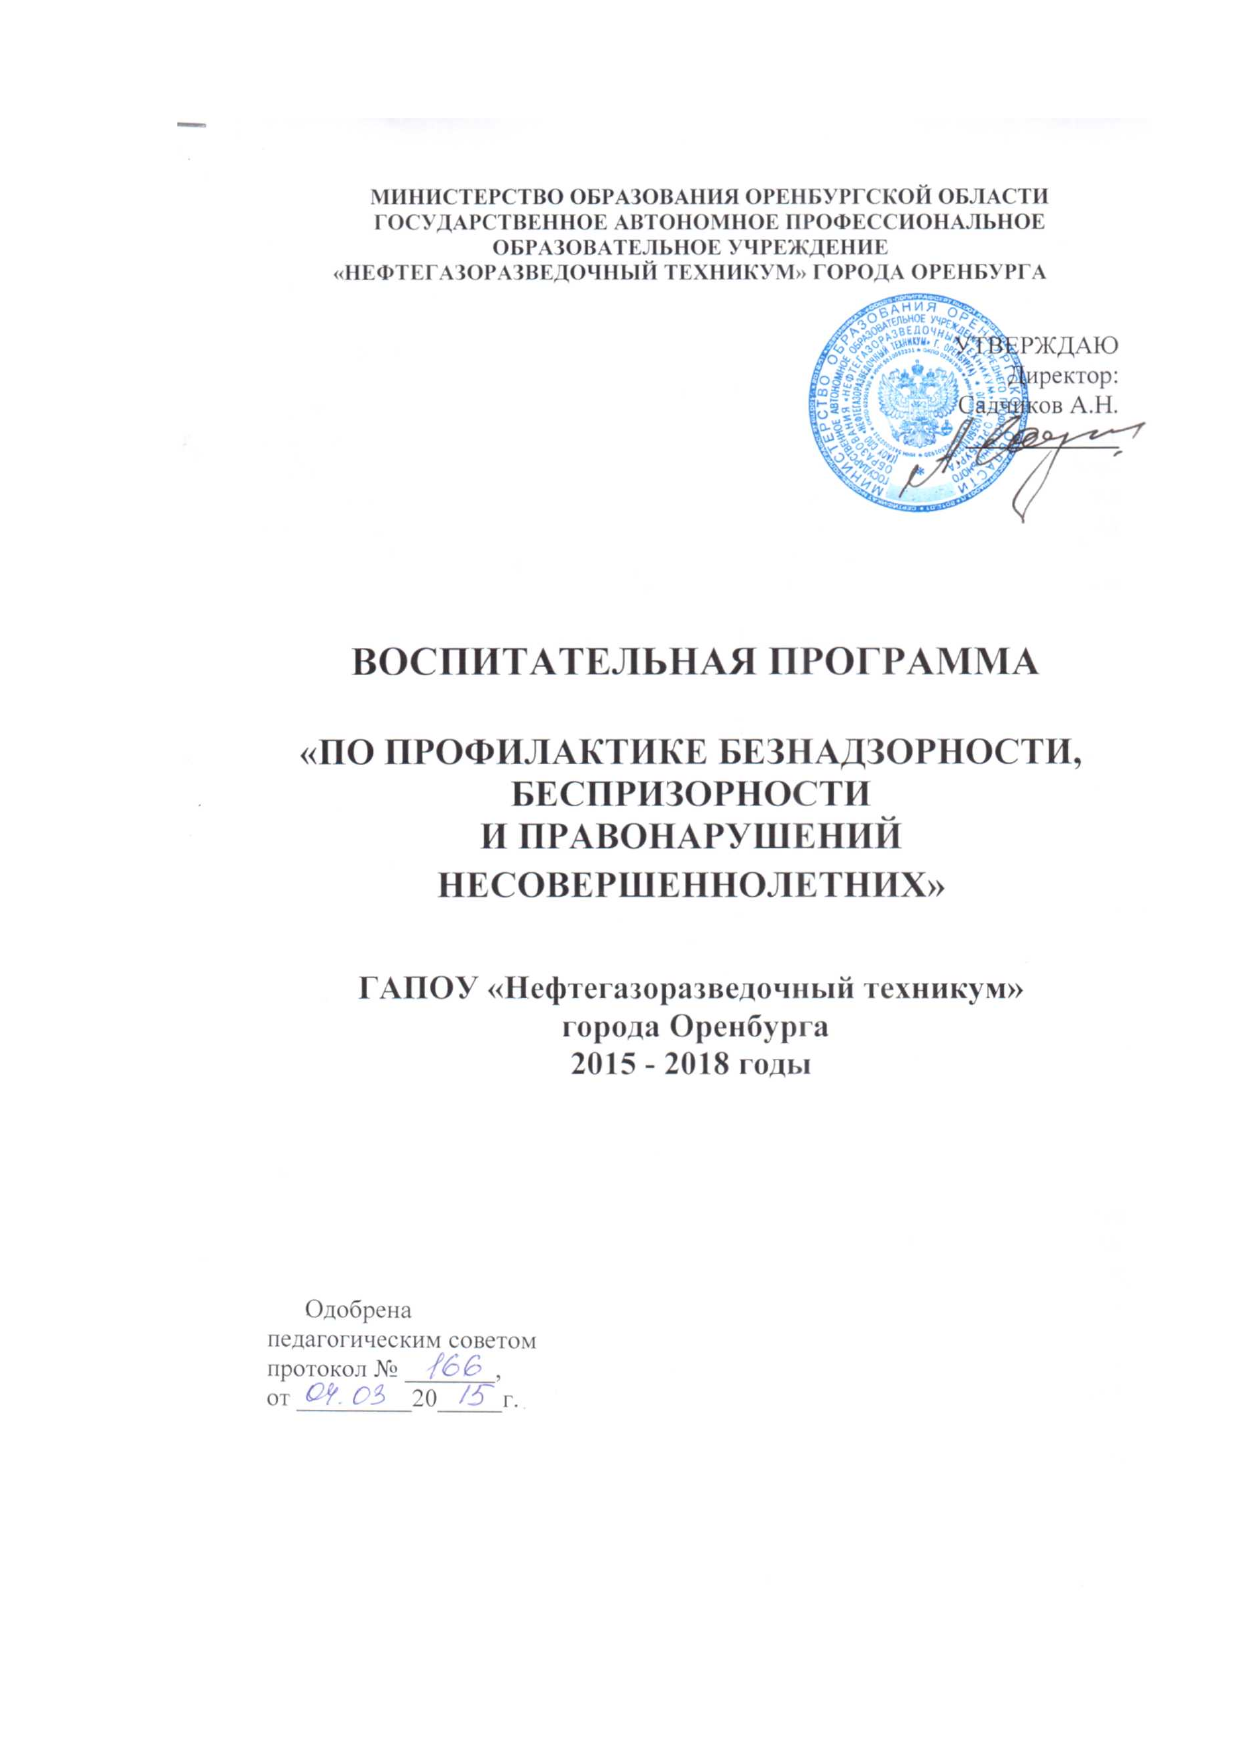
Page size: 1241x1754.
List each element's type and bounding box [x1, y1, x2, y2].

picture [177, 118, 1152, 1604]
